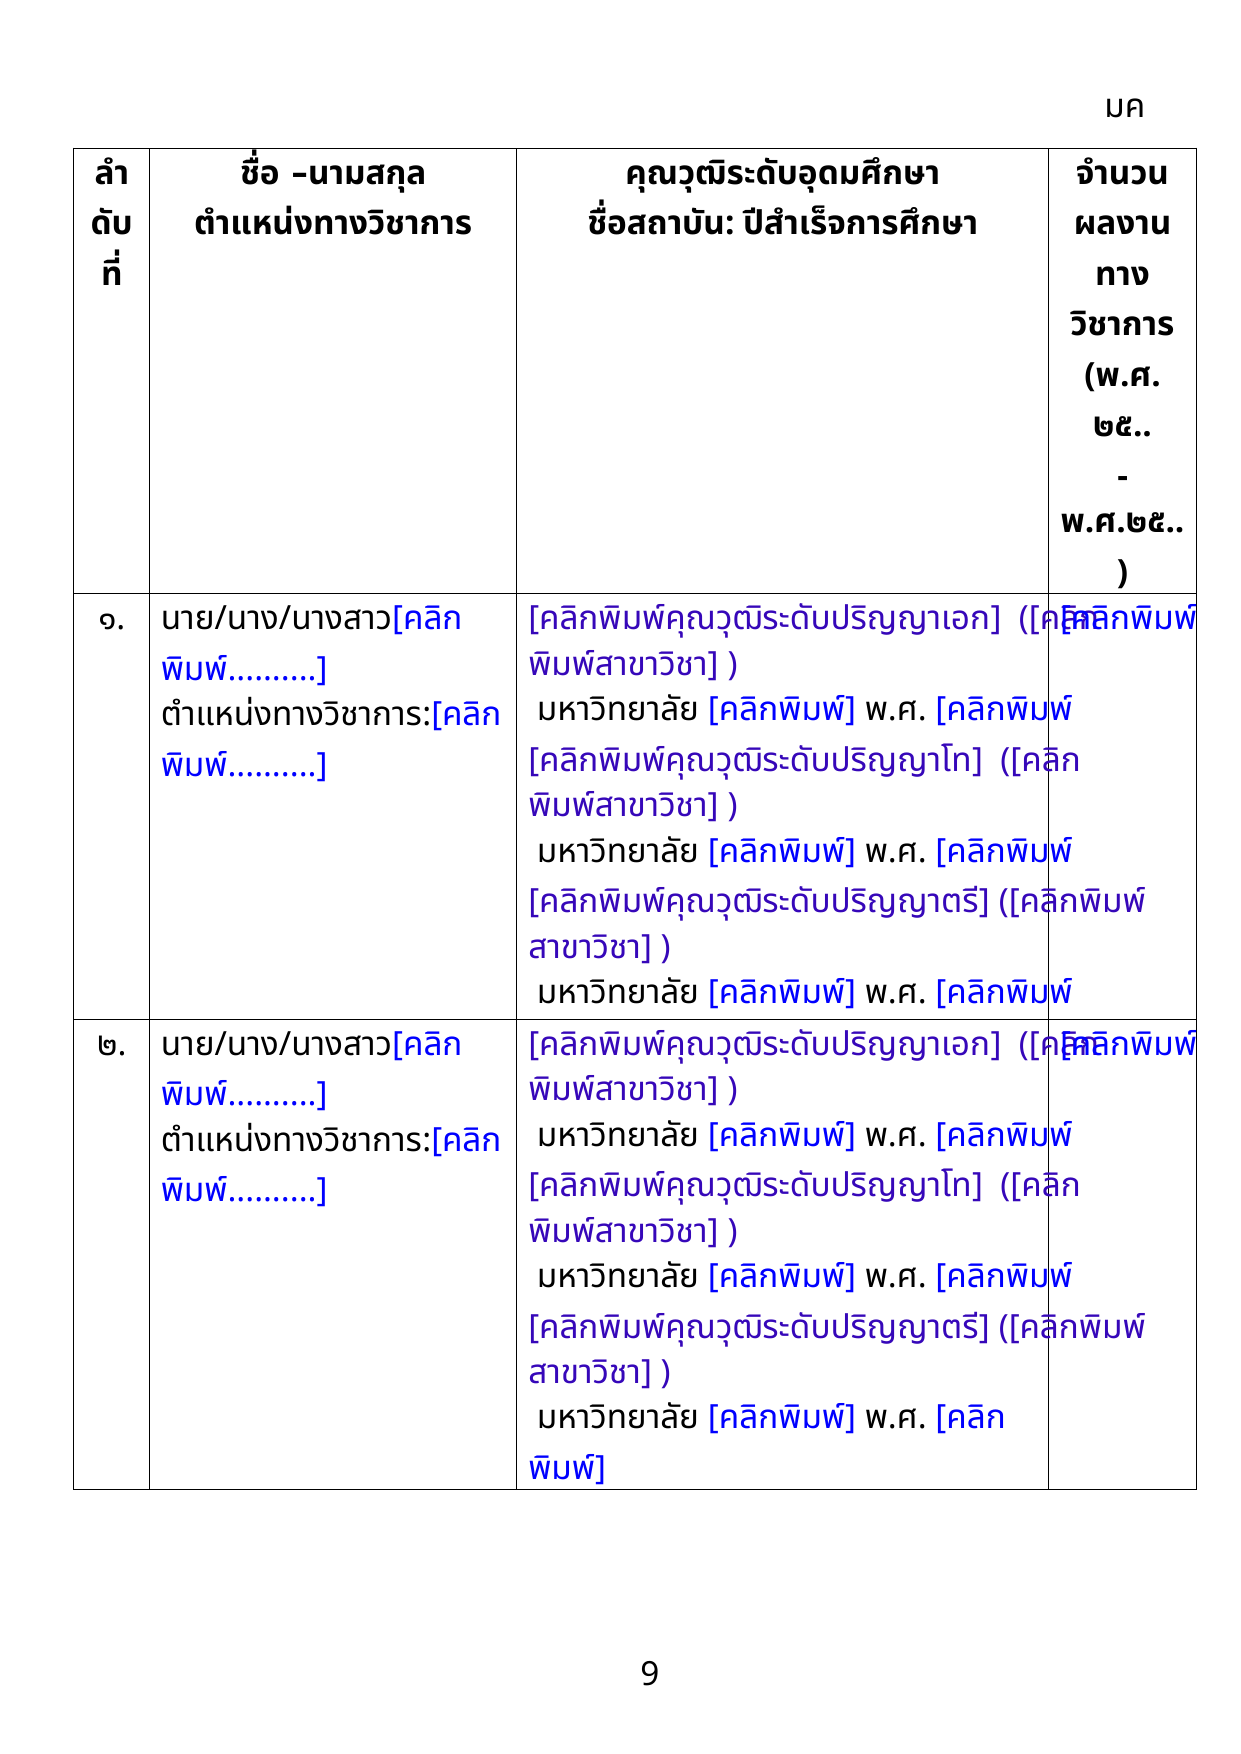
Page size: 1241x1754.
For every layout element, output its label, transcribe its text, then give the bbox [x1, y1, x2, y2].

table_cell นาย/นาง/นางสาว ตำแหน่งทางวิชาการ: [150, 1020, 516, 1489]
table_cell [1049, 1020, 1196, 1489]
table_header ชื่อ –นามสกุล ตำแหน่งทางวิชาการ [150, 149, 516, 593]
table_cell ๒. [74, 1020, 149, 1489]
table_cell ๑. [74, 594, 149, 1018]
table_cell () มหาวิทยาลัย พ.ศ. () มหาวิทยาลัย พ.ศ. () มหาวิทยาลัย พ.ศ. [517, 1020, 1048, 1489]
table_cell () มหาวิทยาลัย พ.ศ. () มหาวิทยาลัย พ.ศ. () มหาวิทยาลัย พ.ศ. [517, 594, 1048, 1018]
table_cell นาย/นาง/นางสาว ตำแหน่งทางวิชาการ: [150, 594, 516, 1018]
table_header คุณวุฒิระดับอุดมศึกษา ชื่อสถาบัน: ปีสำเร็จการศึกษา [517, 149, 1048, 593]
table_header จำนวนผลงานทางวิชาการ (พ.ศ. ๒๕.. -พ.ศ.๒๕..) [1049, 149, 1196, 593]
table_cell [1049, 594, 1196, 1018]
table_header ลำดับ ที่ [74, 149, 149, 593]
